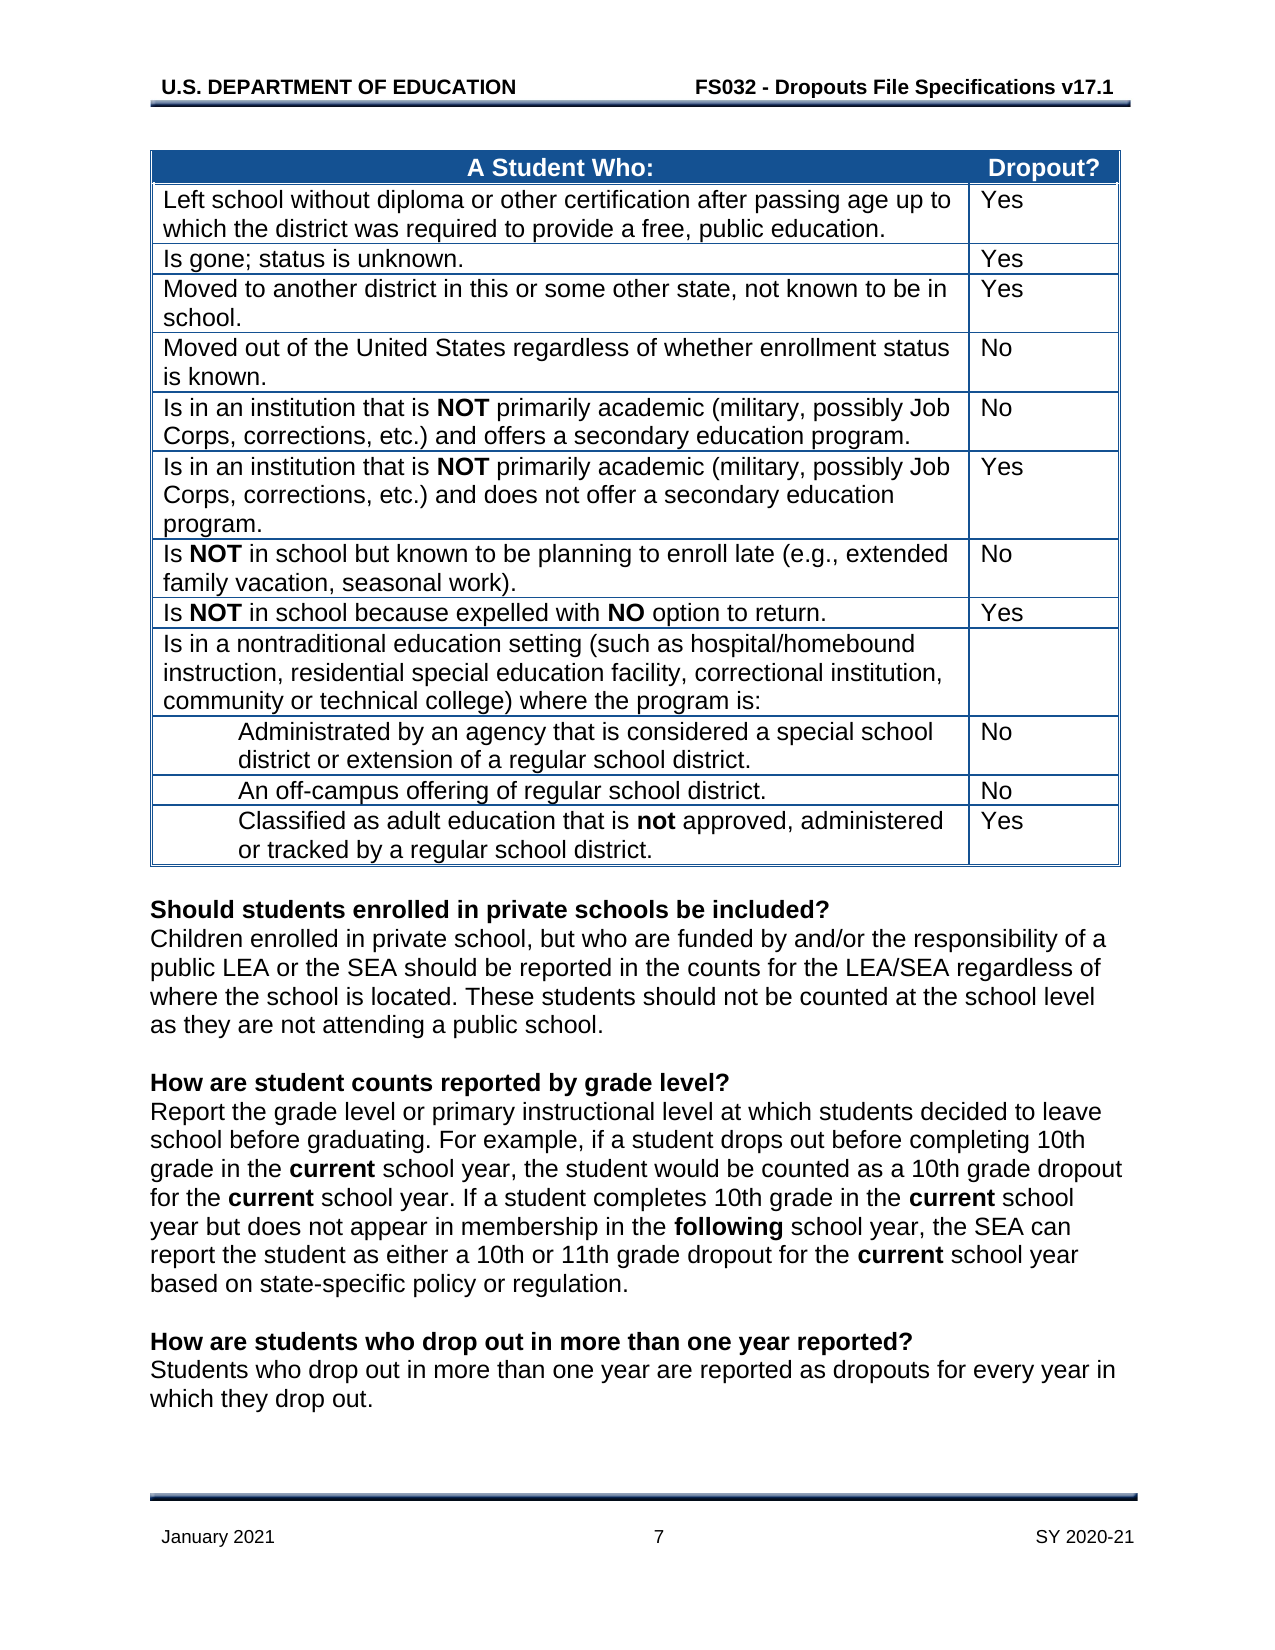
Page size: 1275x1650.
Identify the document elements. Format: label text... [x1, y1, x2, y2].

table_cell Yes [970, 244, 1118, 273]
table_cell Is gone; status is unknown. [153, 244, 968, 273]
table_cell Yes [970, 452, 1118, 538]
table_cell An off-campus offering of regular school district. [153, 776, 968, 804]
text Children enrolled in private school, but who are funded by and/or the responsibility of a public LEA or the SEA should be reported in the counts for the LEA/SEA regardless of where the school is located. These students should not be counted at the school level as they are not attending a public school. [150, 924, 1125, 1039]
table_cell No [970, 776, 1118, 804]
text Students who drop out in more than one year are reported as dropouts for every year in which they drop out. [150, 1355, 1125, 1413]
table_cell Is NOT in school because expelled with NO option to return. [153, 598, 968, 627]
table_cell No [970, 717, 1118, 774]
table_cell Yes [970, 598, 1118, 627]
table_cell Yes [970, 806, 1118, 863]
picture [150, 98, 1138, 107]
table_cell Is in an institution that is NOT primarily academic (military, possibly Job Corps, corrections, etc.) and offers a secondary education program. [153, 393, 968, 450]
text How are student counts reported by grade level? [150, 1068, 1125, 1097]
table_cell No [970, 393, 1118, 450]
table_cell Classified as adult education that is not approved, administered or tracked by a regular school district. [153, 806, 968, 863]
picture [150, 1493, 1138, 1501]
table_cell Moved out of the United States regardless of whether enrollment status is known. [153, 333, 968, 391]
table_cell Yes [970, 182, 1118, 242]
table_cell Left school without diploma or other certification after passing age up to which the district was required to provide a free, public education. [153, 182, 968, 242]
table_cell Administrated by an agency that is considered a special school district or extension of a regular school district. [153, 717, 968, 774]
table_cell Is NOT in school but known to be planning to enroll late (e.g., extended family vacation, seasonal work). [153, 540, 968, 597]
table_header Dropout? [969, 153, 1118, 182]
table_cell Is in a nontraditional education setting (such as hospital/homebound instruction, residential special education facility, correctional institution, community or technical college) where the program is: [153, 629, 968, 715]
text Report the grade level or primary instructional level at which students decided to leave school before graduating. For example, if a student drops out before completing 10th grade in the current school year, the student would be counted as a 10th grade dropout for the current school year. If a student completes 10th grade in the current school year but does not appear in membership in the following school year, the SEA can report the student as either a 10th or 11th grade dropout for the current school year based on state-specific policy or regulation. [150, 1097, 1125, 1298]
table_cell Yes [970, 275, 1118, 332]
table_cell Is in an institution that is NOT primarily academic (military, possibly Job Corps, corrections, etc.) and does not offer a secondary education program. [153, 452, 968, 538]
table_header A Student Who: [153, 153, 969, 182]
table_cell No [970, 540, 1118, 597]
text Should students enrolled in private schools be included? [150, 895, 1125, 924]
table_cell [970, 629, 1118, 715]
text How are students who drop out in more than one year reported? [150, 1327, 1125, 1355]
table_cell Moved to another district in this or some other state, not known to be in school. [153, 275, 968, 332]
table_cell No [970, 333, 1118, 391]
